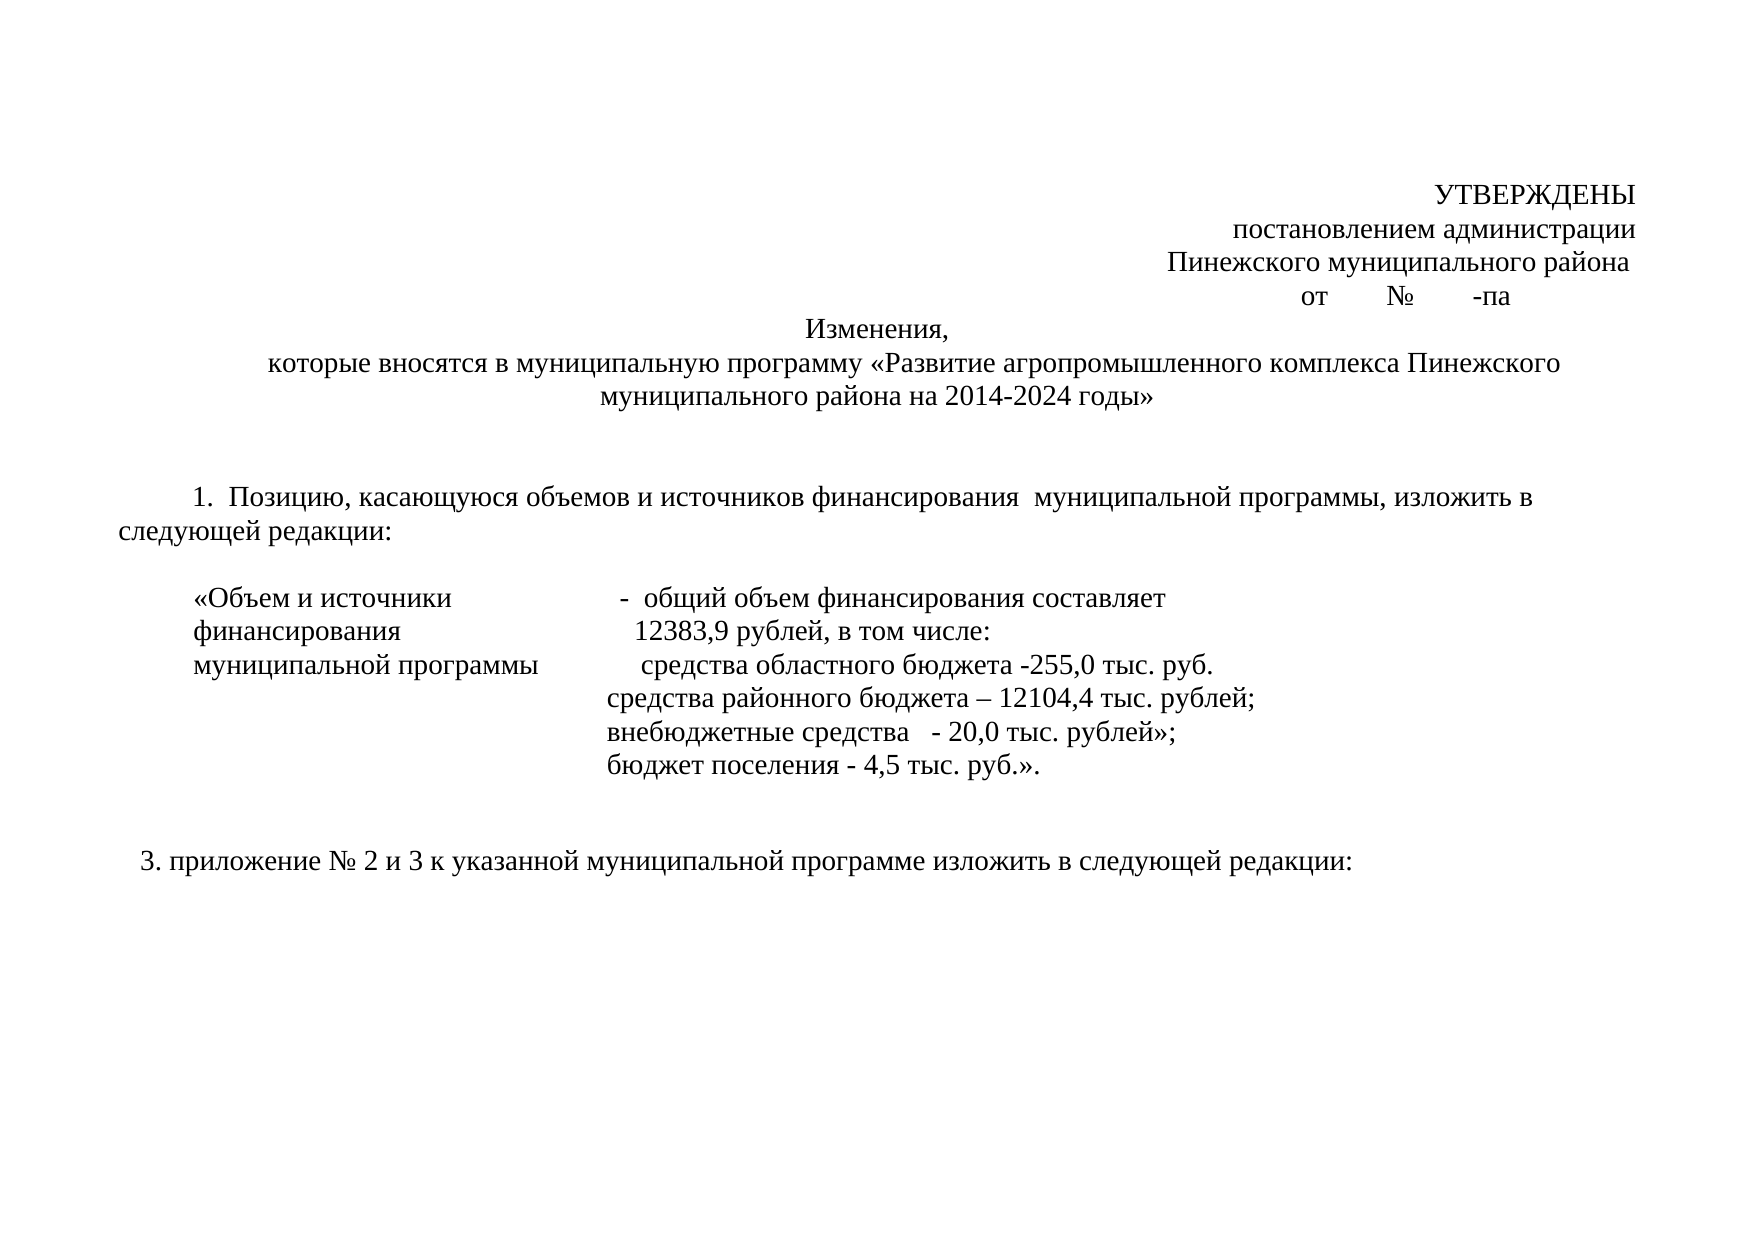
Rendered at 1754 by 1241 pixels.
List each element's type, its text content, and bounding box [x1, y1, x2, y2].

text от № -па [118, 278, 1636, 311]
text средства районного бюджета – 12104,4 тыс. рублей; [118, 680, 1636, 714]
text Изменения, [118, 311, 1636, 345]
text бюджет поселения - 4,5 тыс. руб.». [118, 747, 1636, 781]
text Пинежского муниципального района [118, 244, 1636, 278]
text УТВЕРЖДЕНЫ [118, 177, 1636, 211]
text 1. Позицию, касающуюся объемов и источников финансирования муниципальной программы, изложить в следующей редакции: [118, 479, 1636, 546]
text 3. приложение № 2 и 3 к указанной муниципальной программе изложить в следующей редакции: [118, 843, 1636, 877]
text муниципальной программы средства областного бюджета -255,0 тыс. руб. [118, 647, 1636, 680]
text внебюджетные средства - 20,0 тыс. рублей»; [118, 714, 1636, 747]
text которые вносятся в муниципальную программу «Развитие агропромышленного комплекса Пинежского муниципального района на 2014-2024 годы» [118, 345, 1636, 412]
text «Объем и источники - общий объем финансирования составляет [118, 580, 1636, 613]
text финансирования 12383,9 рублей, в том числе: [118, 613, 1636, 647]
text постановлением администрации [118, 211, 1636, 244]
